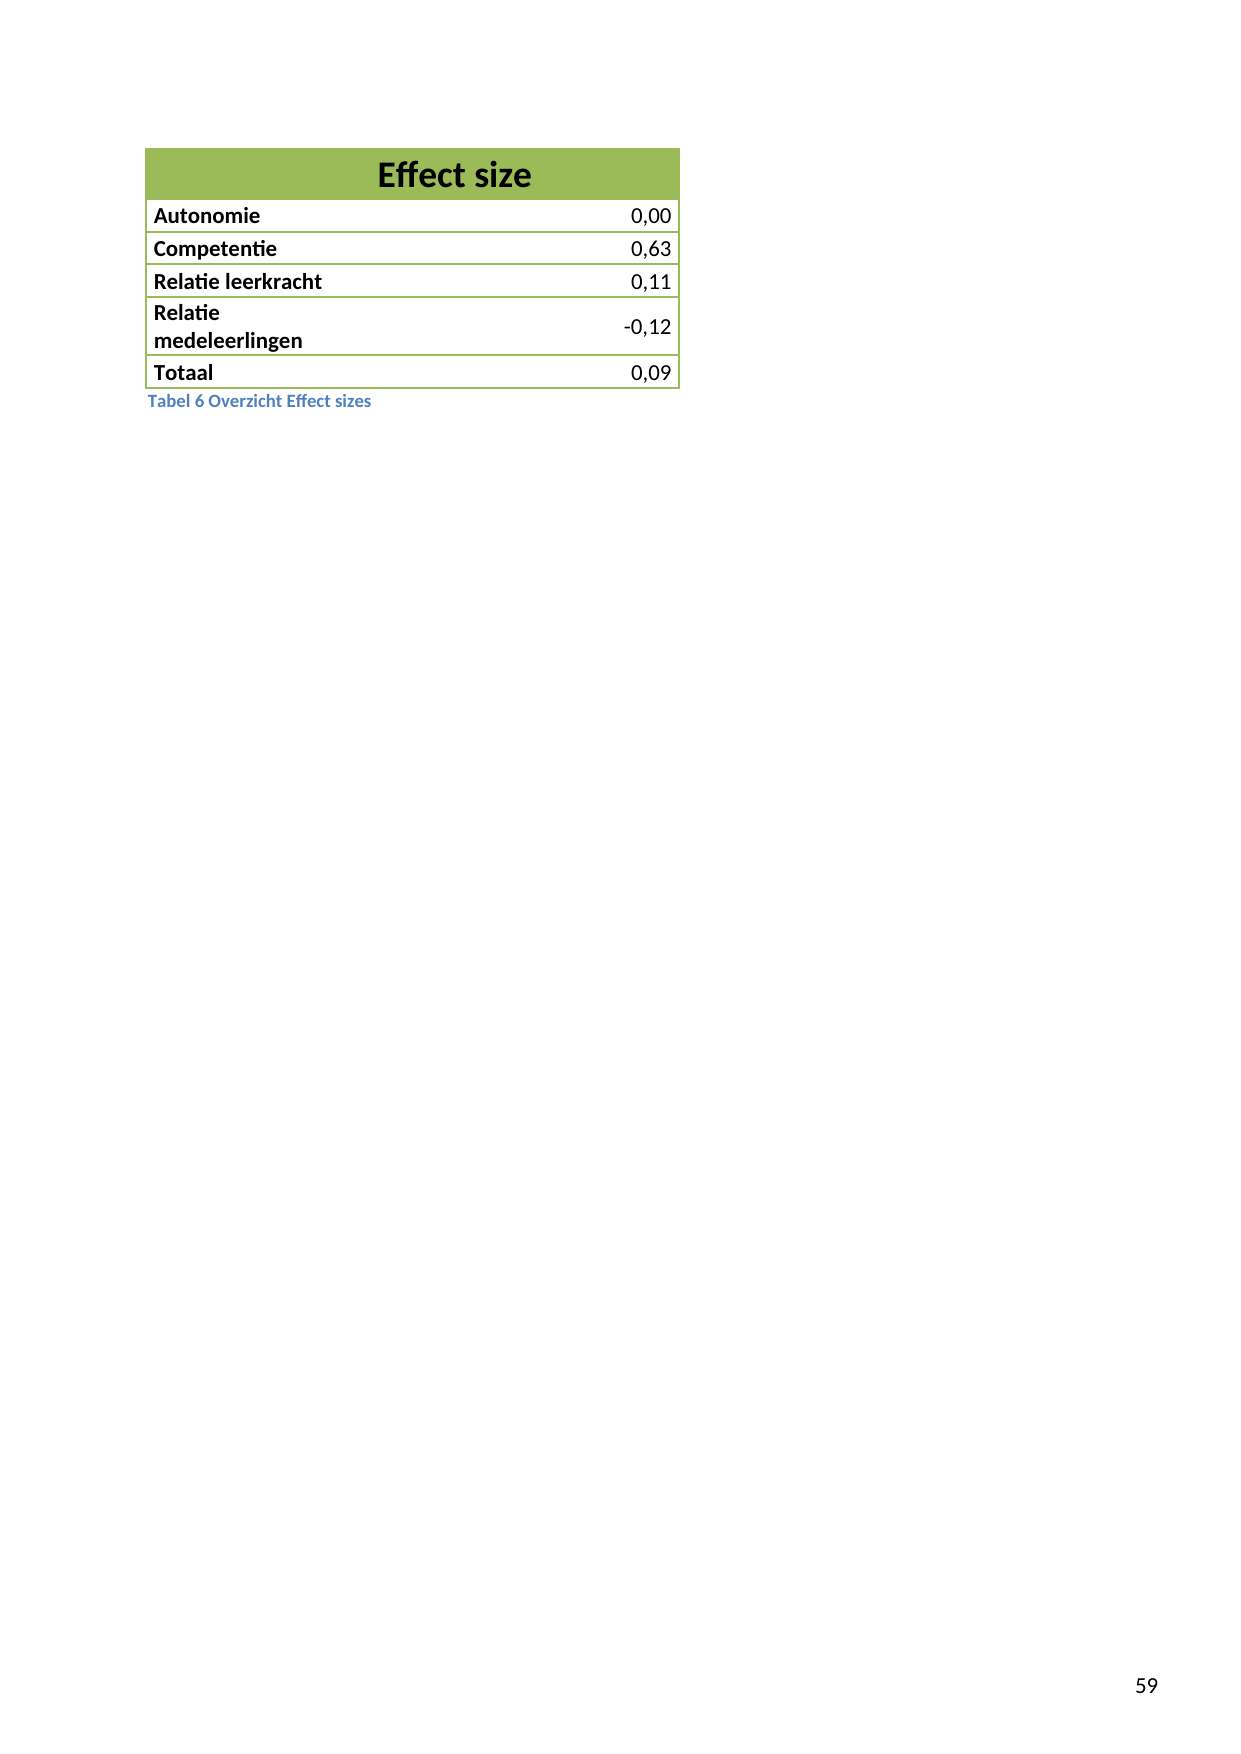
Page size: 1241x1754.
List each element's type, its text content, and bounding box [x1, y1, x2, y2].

table_cell 0,63 [370, 233, 678, 263]
table_cell Relatie medeleerlingen [147, 298, 370, 354]
table_header [147, 150, 370, 198]
table_cell Totaal [147, 356, 370, 387]
table_cell 0,09 [370, 356, 678, 387]
table_cell 0,00 [370, 200, 678, 231]
table_cell 0,11 [370, 265, 678, 296]
table_header Effect size [370, 150, 678, 198]
table_cell Competentie [147, 233, 370, 263]
table_cell -0,12 [370, 298, 678, 354]
table_cell Autonomie [147, 200, 370, 231]
text Tabel 6 Overzicht Effect sizes [148, 389, 1092, 412]
table_cell Relatie leerkracht [147, 265, 370, 296]
